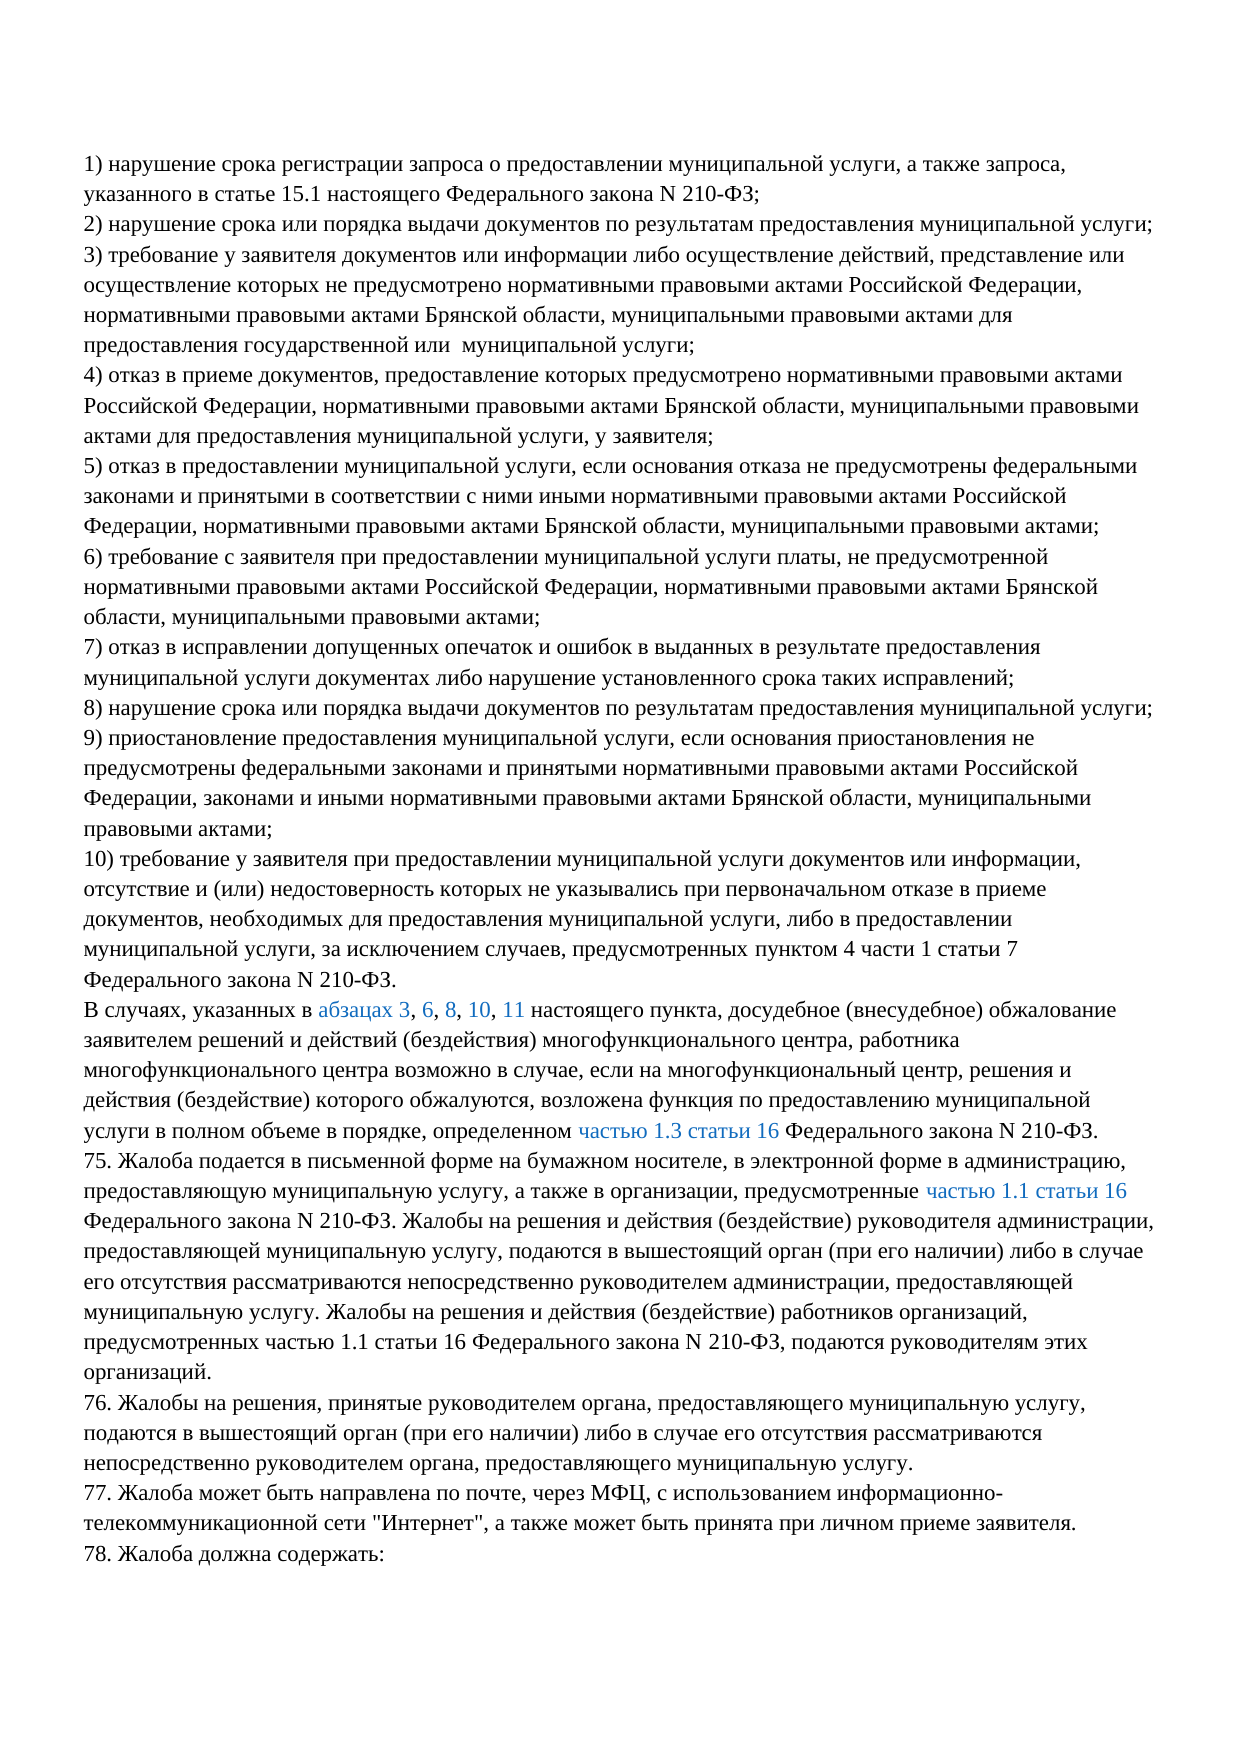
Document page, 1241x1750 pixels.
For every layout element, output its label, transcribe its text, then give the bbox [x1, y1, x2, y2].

text 9) приостановление предоставления муниципальной услуги, если основания приостановления не предусмотрены федеральными законами и принятыми нормативными правовыми актами Российской Федерации, законами и иными нормативными правовыми актами Брянской области, муниципальными правовыми актами; [83, 724, 1157, 841]
text 6) требование с заявителя при предоставлении муниципальной услуги платы, не предусмотренной нормативными правовыми актами Российской Федерации, нормативными правовыми актами Брянской области, муниципальными правовыми актами; [83, 543, 1157, 629]
text 76. Жалобы на решения, принятые руководителем органа, предоставляющего муниципальную услугу, подаются в вышестоящий орган (при его наличии) либо в случае его отсутствия рассматриваются непосредственно руководителем органа, предоставляющего муниципальную услугу. [83, 1388, 1157, 1475]
text 78. Жалоба должна содержать: [83, 1539, 1157, 1566]
text 77. Жалоба может быть направлена по почте, через МФЦ, с использованием информационно-телекоммуникационной сети "Интернет", а также может быть принята при личном приеме заявителя. [83, 1479, 1157, 1536]
text 75. Жалоба подается в письменной форме на бумажном носителе, в электронной форме в администрацию, предоставляющую муниципальную услугу, а также в организации, предусмотренные частью 1.1 статьи 16 Федерального закона N 210-ФЗ. Жалобы на решения и действия (бездействие) руководителя администрации, предоставляющей муниципальную услугу, подаются в вышестоящий орган (при его наличии) либо в случае его отсутствия рассматриваются непосредственно руководителем администрации, предоставляющей муниципальную услугу. Жалобы на решения и действия (бездействие) работников организаций, предусмотренных частью 1.1 статьи 16 Федерального закона N 210-ФЗ, подаются руководителям этих организаций. [83, 1147, 1157, 1385]
text В случаях, указанных в абзацах 3, 6, 8, 10, 11 настоящего пункта, досудебное (внесудебное) обжалование заявителем решений и действий (бездействия) многофункционального центра, работника многофункционального центра возможно в случае, если на многофункциональный центр, решения и действия (бездействие) которого обжалуются, возложена функция по предоставлению муниципальной услуги в полном объеме в порядке, определенном частью 1.3 статьи 16 Федерального закона N 210-ФЗ. [83, 996, 1157, 1143]
text 10) требование у заявителя при предоставлении муниципальной услуги документов или информации, отсутствие и (или) недостоверность которых не указывались при первоначальном отказе в приеме документов, необходимых для предоставления муниципальной услуги, либо в предоставлении муниципальной услуги, за исключением случаев, предусмотренных пунктом 4 части 1 статьи 7 Федерального закона N 210-ФЗ. [83, 845, 1157, 992]
text 5) отказ в предоставлении муниципальной услуги, если основания отказа не предусмотрены федеральными законами и принятыми в соответствии с ними иными нормативными правовыми актами Российской Федерации, нормативными правовыми актами Брянской области, муниципальными правовыми актами; [83, 452, 1157, 539]
text 1) нарушение срока регистрации запроса о предоставлении муниципальной услуги, а также запроса, указанного в статье 15.1 настоящего Федерального закона N 210-ФЗ; [83, 150, 1157, 207]
text 4) отказ в приеме документов, предоставление которых предусмотрено нормативными правовыми актами Российской Федерации, нормативными правовыми актами Брянской области, муниципальными правовыми актами для предоставления муниципальной услуги, у заявителя; [83, 361, 1157, 448]
text 2) нарушение срока или порядка выдачи документов по результатам предоставления муниципальной услуги; [83, 210, 1157, 237]
text 3) требование у заявителя документов или информации либо осуществление действий, представление или осуществление которых не предусмотрено нормативными правовыми актами Российской Федерации, нормативными правовыми актами Брянской области, муниципальными правовыми актами для предоставления государственной или муниципальной услуги; [83, 241, 1157, 358]
text 8) нарушение срока или порядка выдачи документов по результатам предоставления муниципальной услуги; [83, 694, 1157, 720]
text 7) отказ в исправлении допущенных опечаток и ошибок в выданных в результате предоставления муниципальной услуги документах либо нарушение установленного срока таких исправлений; [83, 633, 1157, 690]
